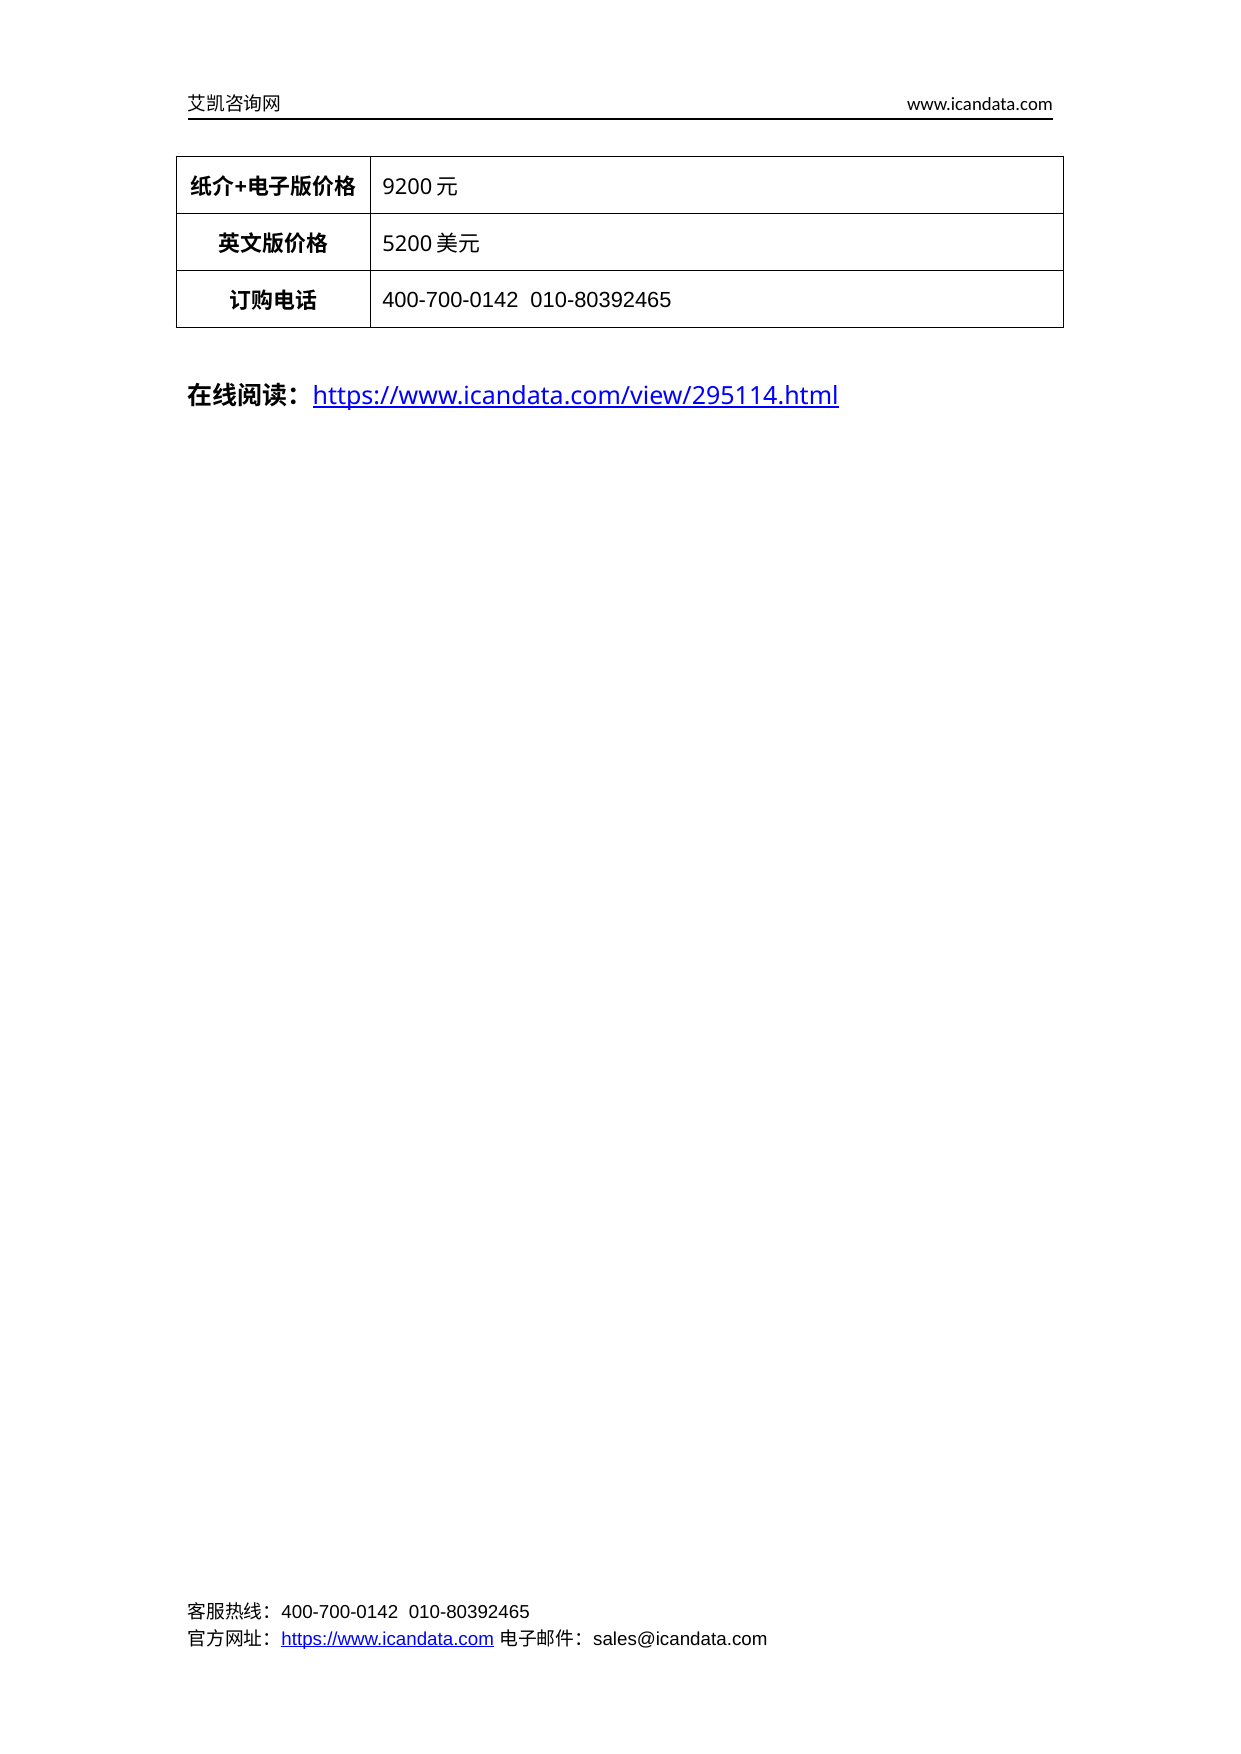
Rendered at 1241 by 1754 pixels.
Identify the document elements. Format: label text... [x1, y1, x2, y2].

table_cell 英文版价格 [177, 214, 370, 270]
table_cell 5200美元 [371, 214, 1063, 270]
table_cell 9200元 [371, 157, 1063, 213]
table_cell 400-700-0142 010-80392465 [371, 271, 1063, 327]
table_cell 纸介+电子版价格 [177, 157, 370, 213]
table_cell 订购电话 [177, 271, 370, 327]
text 在线阅读：https://www.icandata.com/view/295114.html [187, 361, 1053, 426]
